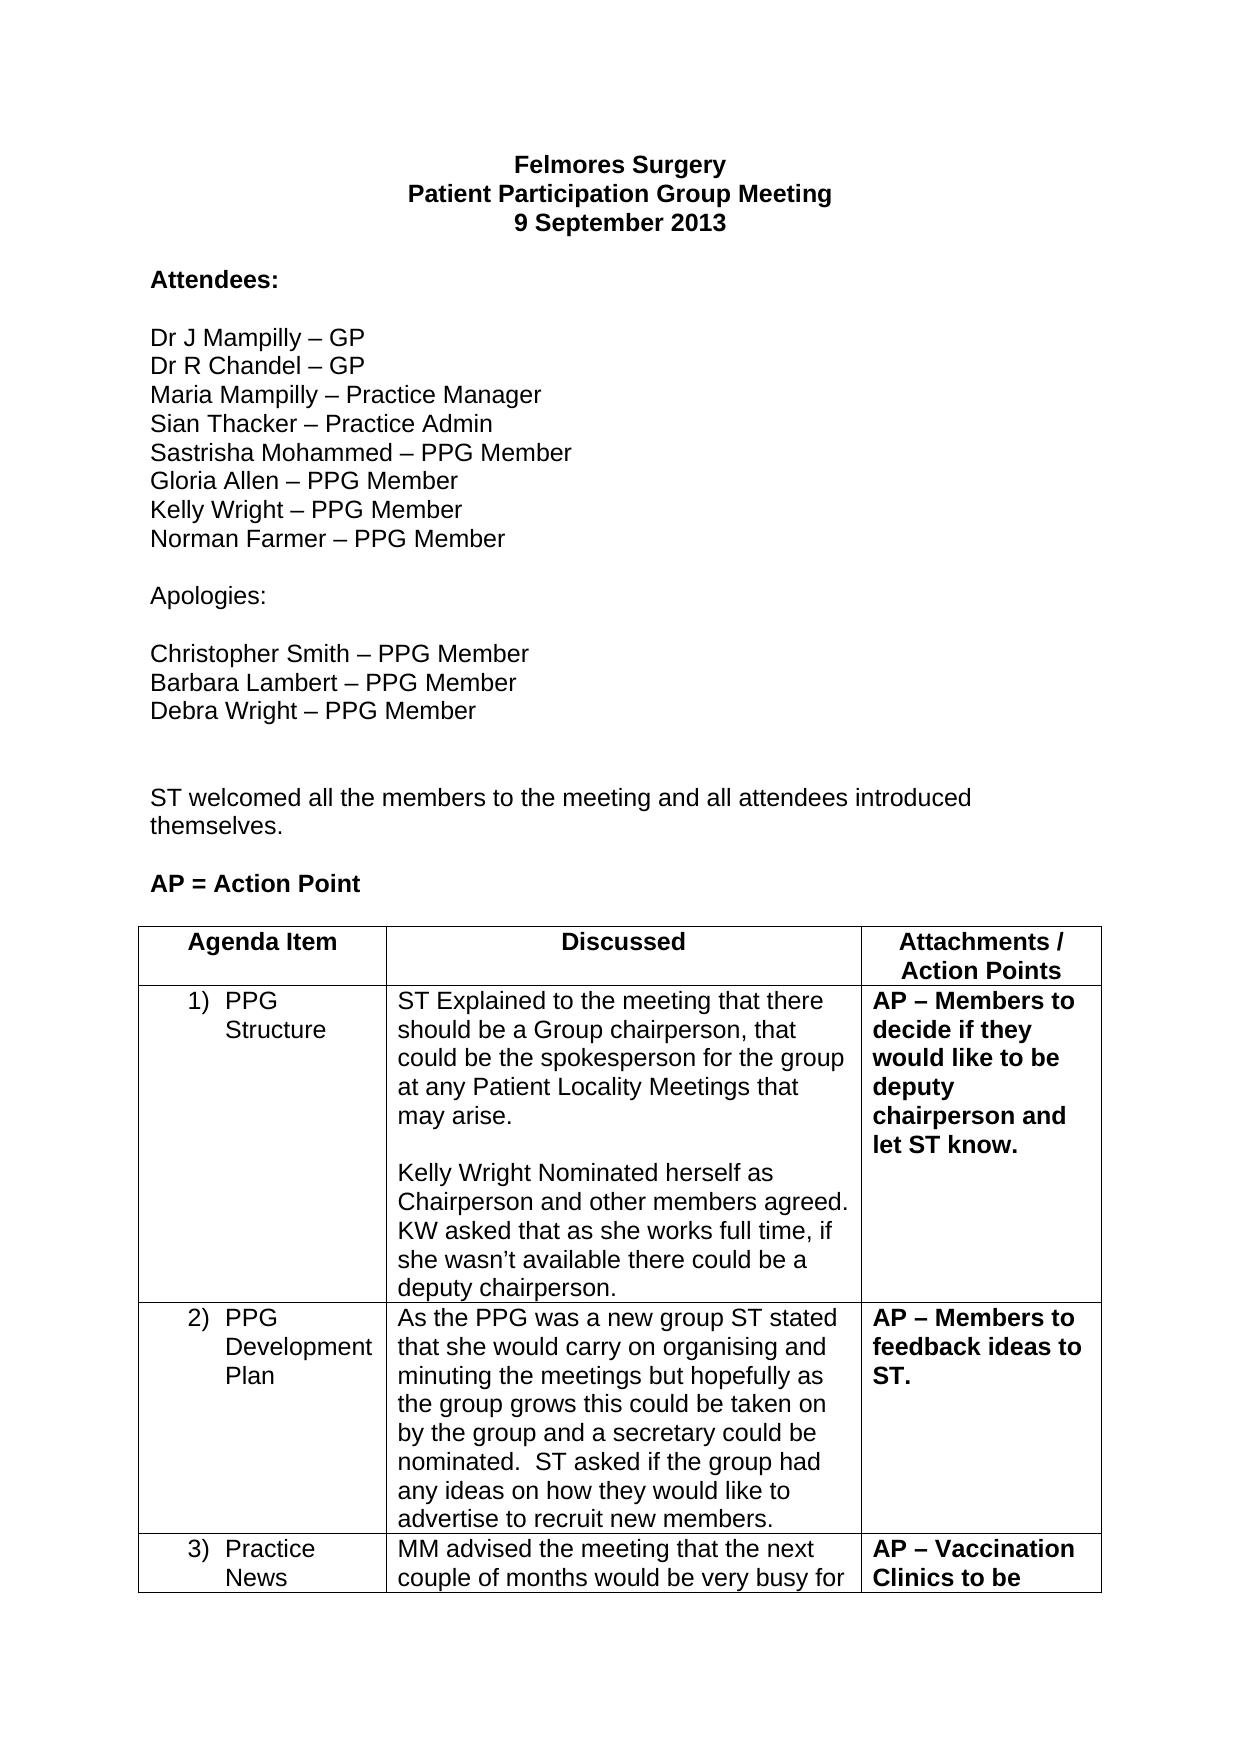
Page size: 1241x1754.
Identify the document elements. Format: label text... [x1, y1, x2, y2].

text Dr R Chandel – GP [150, 351, 1090, 380]
text Dr J Mampilly – GP [150, 322, 1090, 351]
table_cell Practice News [139, 1534, 386, 1592]
table_header Agenda Item [139, 927, 386, 985]
text Kelly Wright – PPG Member [150, 495, 1090, 524]
text Debra Wright – PPG Member [150, 696, 1090, 725]
text Sastrisha Mohammed – PPG Member [150, 437, 1090, 466]
table_header Discussed [387, 927, 861, 985]
text Gloria Allen – PPG Member [150, 466, 1090, 495]
text Maria Mampilly – Practice Manager [150, 380, 1090, 409]
table_cell AP – Members to feedback ideas to ST. [862, 1303, 1101, 1533]
table_cell PPG Development Plan [139, 1303, 386, 1533]
table_header Attachments / Action Points [862, 927, 1101, 985]
text Felmores Surgery [150, 150, 1090, 179]
text Attendees: [150, 265, 1090, 294]
table_cell As the PPG was a new group ST stated that she would carry on organising and minuting the meetings but hopefully as the group grows this could be taken on by the group and a secretary could be nominated. ST asked if the group had any ideas on how they would like to advertise to recruit new members. [387, 1303, 861, 1533]
table_cell PPG Structure [139, 986, 386, 1302]
table_cell ST Explained to the meeting that there should be a Group chairperson, that could be the spokesperson for the group at any Patient Locality Meetings that may arise. Kelly Wright Nominated herself as Chairperson and other members agreed. KW asked that as she works full time, if she wasn’t available there could be a deputy chairperson. [387, 986, 861, 1302]
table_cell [387, 1534, 861, 1592]
text Apologies: [150, 581, 1090, 610]
text 9 September 2013 [150, 207, 1090, 236]
table_cell AP – Members to decide if they would like to be deputy chairperson and let ST know. [862, 986, 1101, 1302]
text AP = Action Point [150, 869, 1090, 897]
text Norman Farmer – PPG Member [150, 524, 1090, 552]
text Christopher Smith – PPG Member [150, 639, 1090, 667]
text Patient Participation Group Meeting [150, 179, 1090, 207]
text Sian Thacker – Practice Admin [150, 409, 1090, 437]
text ST welcomed all the members to the meeting and all attendees introduced themselves. [150, 782, 1090, 840]
text Barbara Lambert – PPG Member [150, 667, 1090, 696]
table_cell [862, 1534, 1101, 1592]
